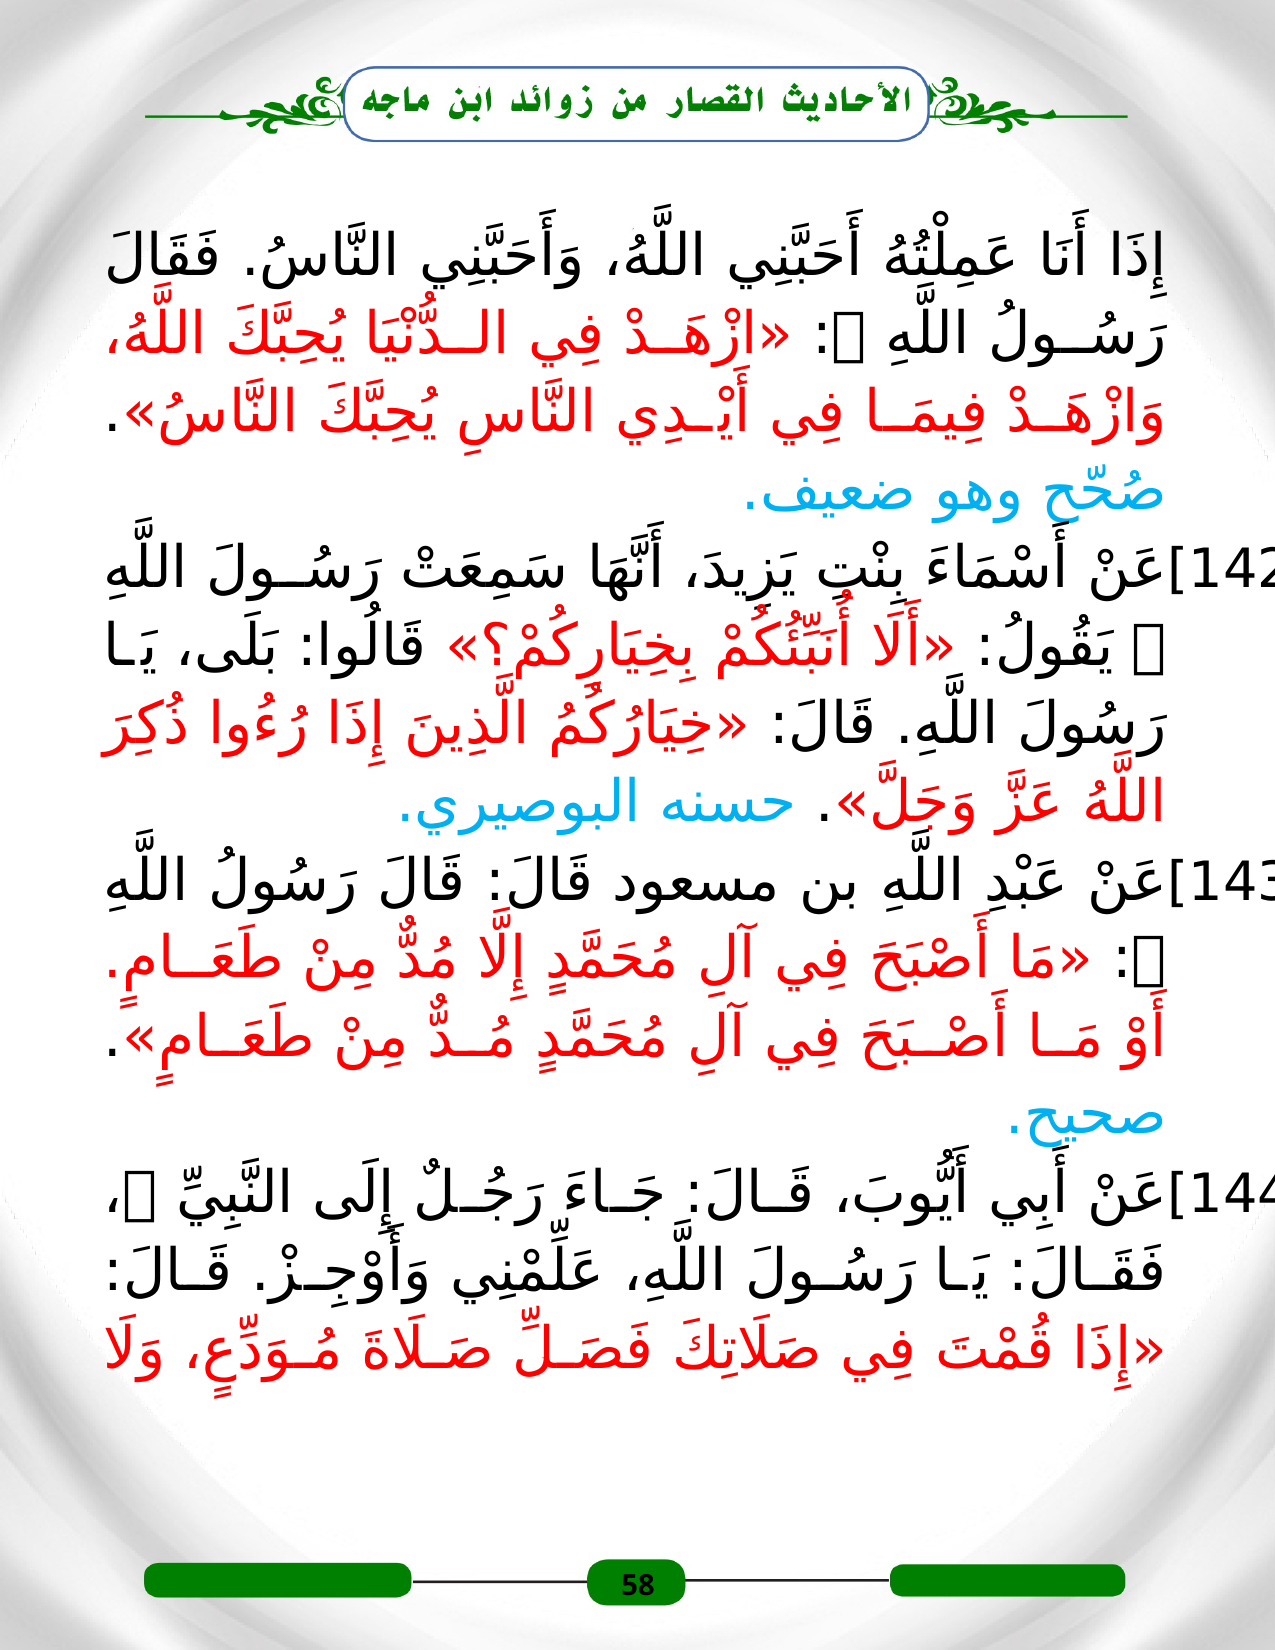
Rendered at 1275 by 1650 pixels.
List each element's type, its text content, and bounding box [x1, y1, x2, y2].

list عَنْ أَسْمَاءَ بِنْتِ يَزِيدَ، أَنَّهَا سَمِعَتْ رَسُولَ اللَّهِ يَقُولُ: «أَلَا أُنَبِّئُكُمْ بِخِيَارِكُمْ؟» قَالُوا: بَلَى، يَا رَسُولَ اللَّهِ. قَالَ: «خِيَارُكُمُ الَّذِينَ إِذَا رُءُوا ذُكِرَ اللَّهُ عَزَّ وَجَلَّ». حسنه البوصيري. [103, 534, 1167, 836]
picture [1264, 1182, 1275, 1198]
list عَنْ عَبْدِ اللَّهِ بن مسعود قَالَ: قَالَ رَسُولُ اللَّهِ : «مَا أَصْبَحَ فِي آلِ مُحَمَّدٍ إِلَّا مُدٌّ مِنْ طَعَامٍ. أَوْ مَا أَصْبَحَ فِي آلِ مُحَمَّدٍ مُدٌّ مِنْ طَعَامٍ». صحيح. [103, 846, 1167, 1148]
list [103, 222, 1167, 523]
picture [0, 0, 1275, 1650]
picture [1268, 575, 1275, 582]
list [103, 1158, 1167, 1382]
